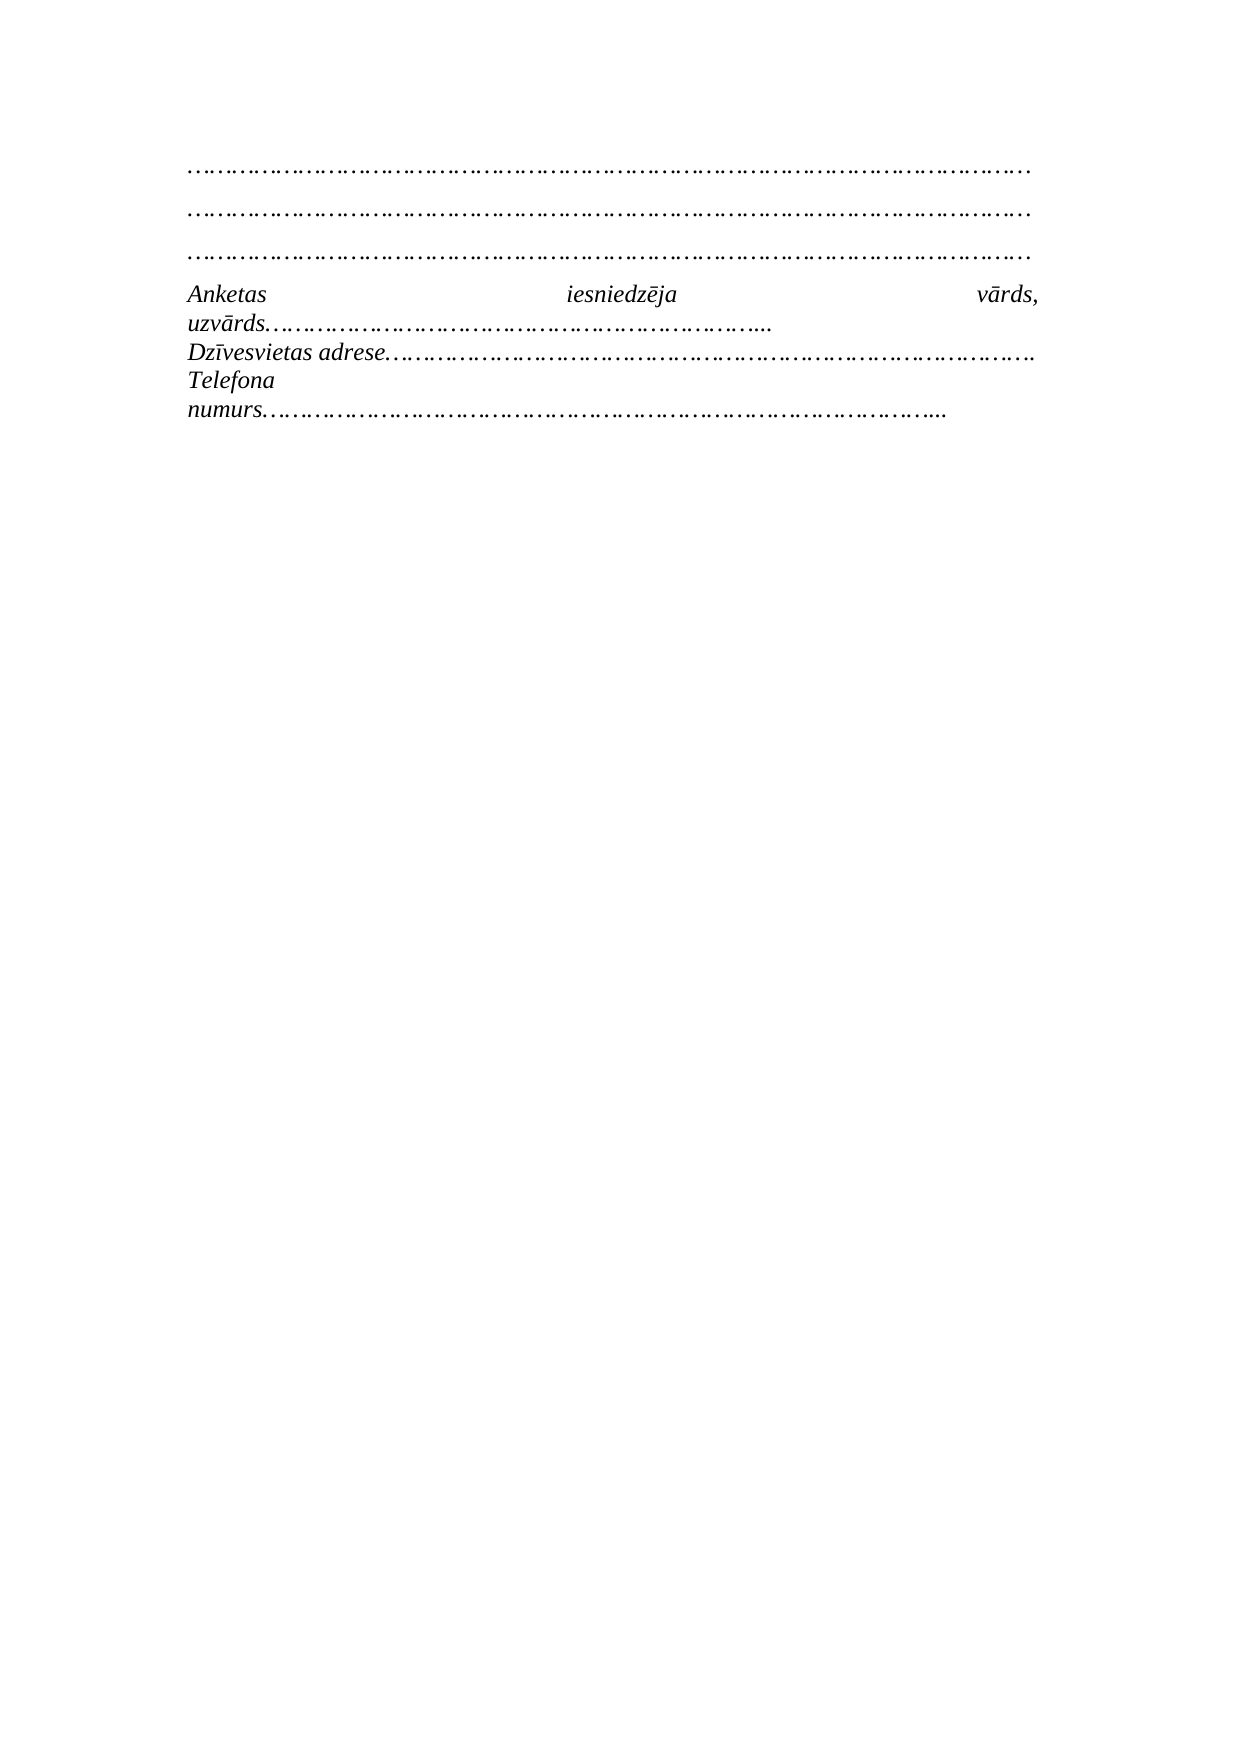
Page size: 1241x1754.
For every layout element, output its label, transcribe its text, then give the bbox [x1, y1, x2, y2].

text Dzīvesvietas adrese……………………………………………………………………………. [187, 337, 1041, 366]
text ……………………………………………………………………………………………………………………………………………………………………………………………………………………………………………………………………………………………………………… [187, 150, 1041, 265]
text Anketas iesniedzēja vārds, uzvārds…………………………………………………………... [187, 279, 1041, 337]
text Telefona numurs………………………………………………………………………………... [187, 366, 1041, 423]
